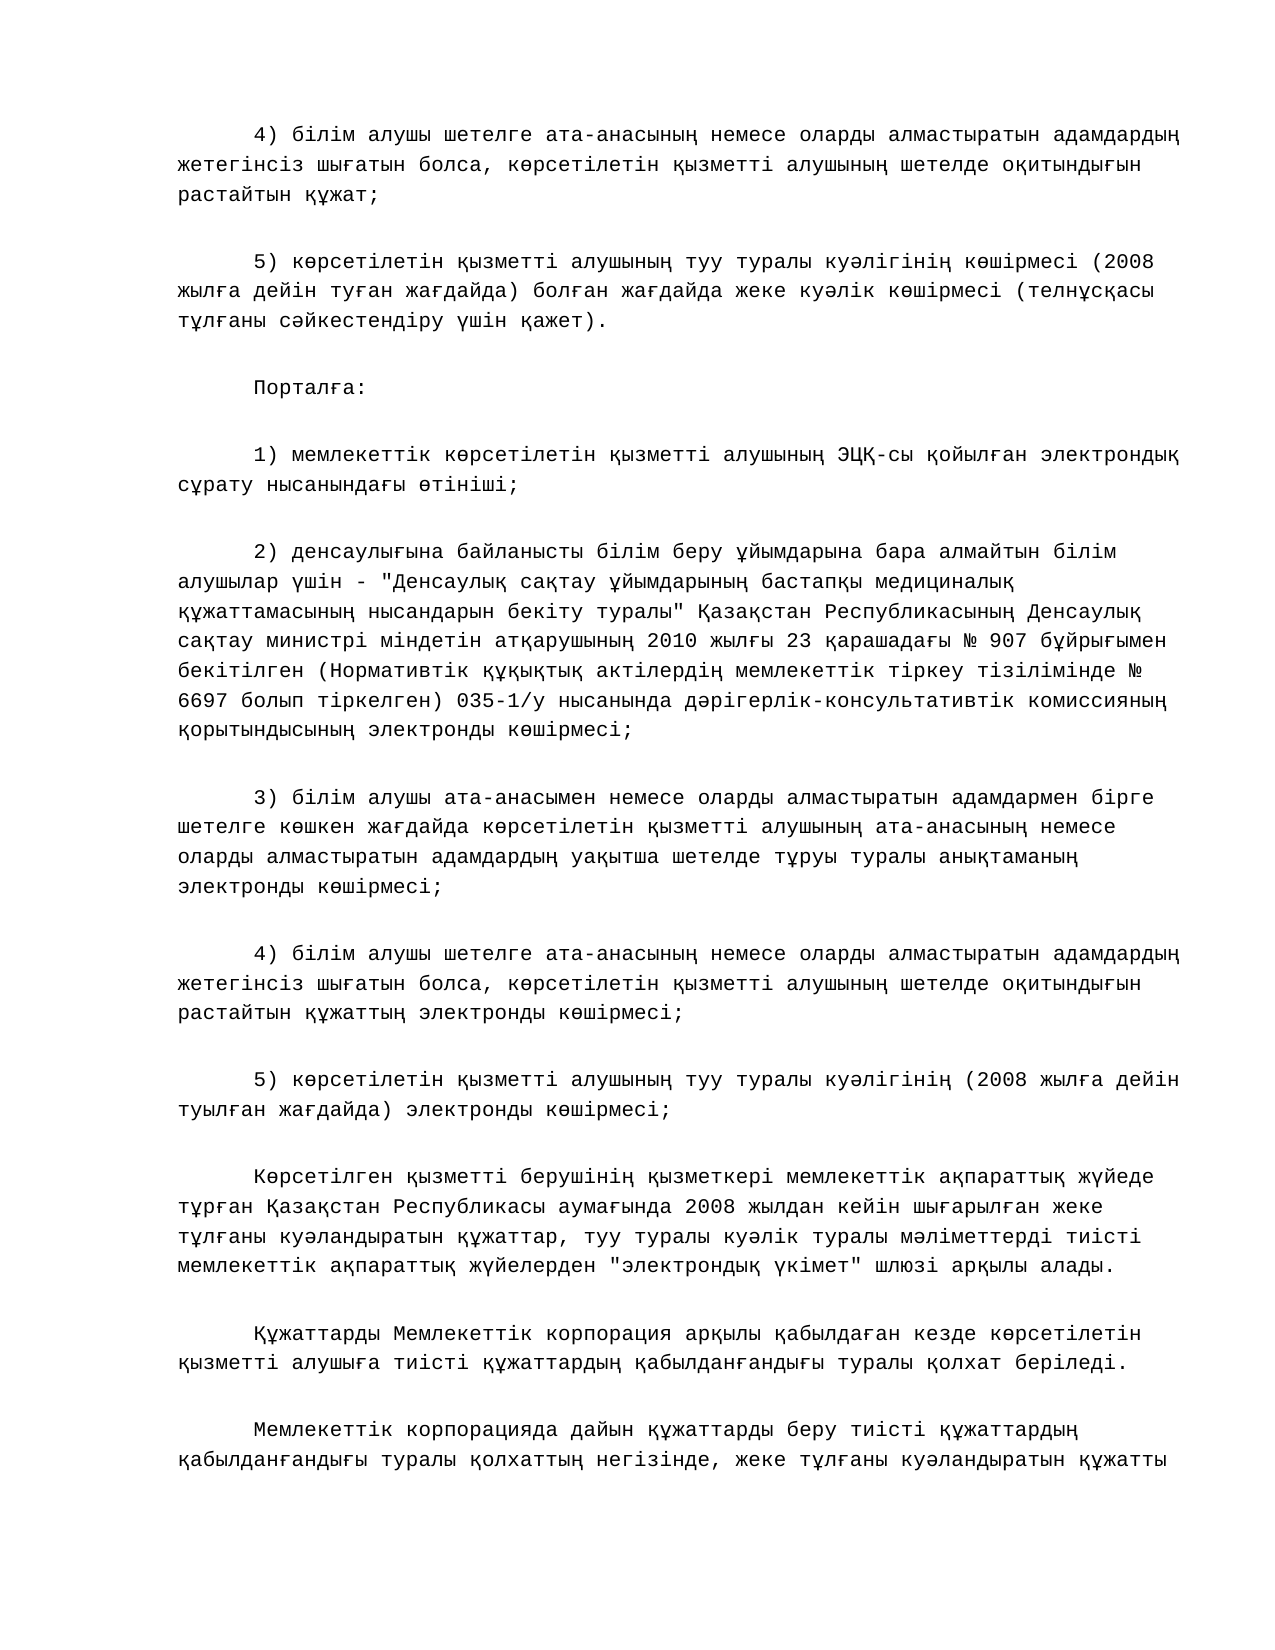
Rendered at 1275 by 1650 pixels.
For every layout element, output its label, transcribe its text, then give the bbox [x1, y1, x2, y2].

text 1) мемлекеттік көрсетілетін қызметті алушының ЭЦҚ-сы қойылған электрондық сұрату нысанындағы өтініші; [177, 438, 1186, 498]
text Көрсетілген қызметті берушінің қызметкері мемлекеттік ақпараттық жүйеде тұрған Қазақстан Республикасы аумағында 2008 жылдан кейін шығарылған жеке тұлғаны куәландыратын құжаттар, туу туралы куәлік туралы мәліметтерді тиісті мемлекеттік ақпараттық жүйелерден "электрондық үкімет" шлюзі арқылы алады. [177, 1160, 1186, 1279]
text 3) білім алушы ата-анасымен немесе оларды алмастыратын адамдармен бірге шетелге көшкен жағдайда көрсетілетін қызметті алушының ата-анасының немесе оларды алмастыратын адамдардың уақытша шетелде тұруы туралы анықтаманың электронды көшірмесі; [177, 781, 1186, 899]
text 4) білім алушы шетелге ата-анасының немесе оларды алмастыратын адамдардың жетегінсіз шығатын болса, көрсетілетін қызметті алушының шетелде оқитындығын растайтын құжаттың электронды көшірмесі; [177, 937, 1186, 1026]
text 5) көрсетілетін қызметті алушының туу туралы куәлігінің (2008 жылға дейін туылған жағдайда) электронды көшірмесі; [177, 1063, 1186, 1123]
text 5) көрсетілетін қызметті алушының туу туралы куәлігінің көшірмесі (2008 жылға дейін туған жағдайда) болған жағдайда жеке куәлік көшірмесі (телнұсқасы тұлғаны сәйкестендіру үшін қажет). [177, 245, 1186, 334]
text Құжаттарды Мемлекеттік корпорация арқылы қабылдаған кезде көрсетілетін қызметті алушыға тиісті құжаттардың қабылданғандығы туралы қолхат беріледі. [177, 1317, 1186, 1376]
text Порталға: [177, 371, 1186, 401]
text 2) денсаулығына байланысты білім беру ұйымдарына бара алмайтын білім алушылар үшін - "Денсаулық сақтау ұйымдарының бастапқы медициналық құжаттамасының нысандарын бекіту туралы" Қазақстан Республикасының Денсаулық сақтау министрі міндетін атқарушының 2010 жылғы 23 қарашадағы № 907 бұйрығымен бекітілген (Нормативтік құқықтық актілердің мемлекеттік тіркеу тізілімінде № 6697 болып тіркелген) 035-1/у нысанында дәрігерлік-консультативтік комиссияның қорытындысының электронды көшірмесі; [177, 535, 1186, 743]
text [177, 1413, 1186, 1473]
text 4) білім алушы шетелге ата-анасының немесе оларды алмастыратын адамдардың жетегінсіз шығатын болса, көрсетілетін қызметті алушының шетелде оқитындығын растайтын құжат; [177, 118, 1186, 207]
